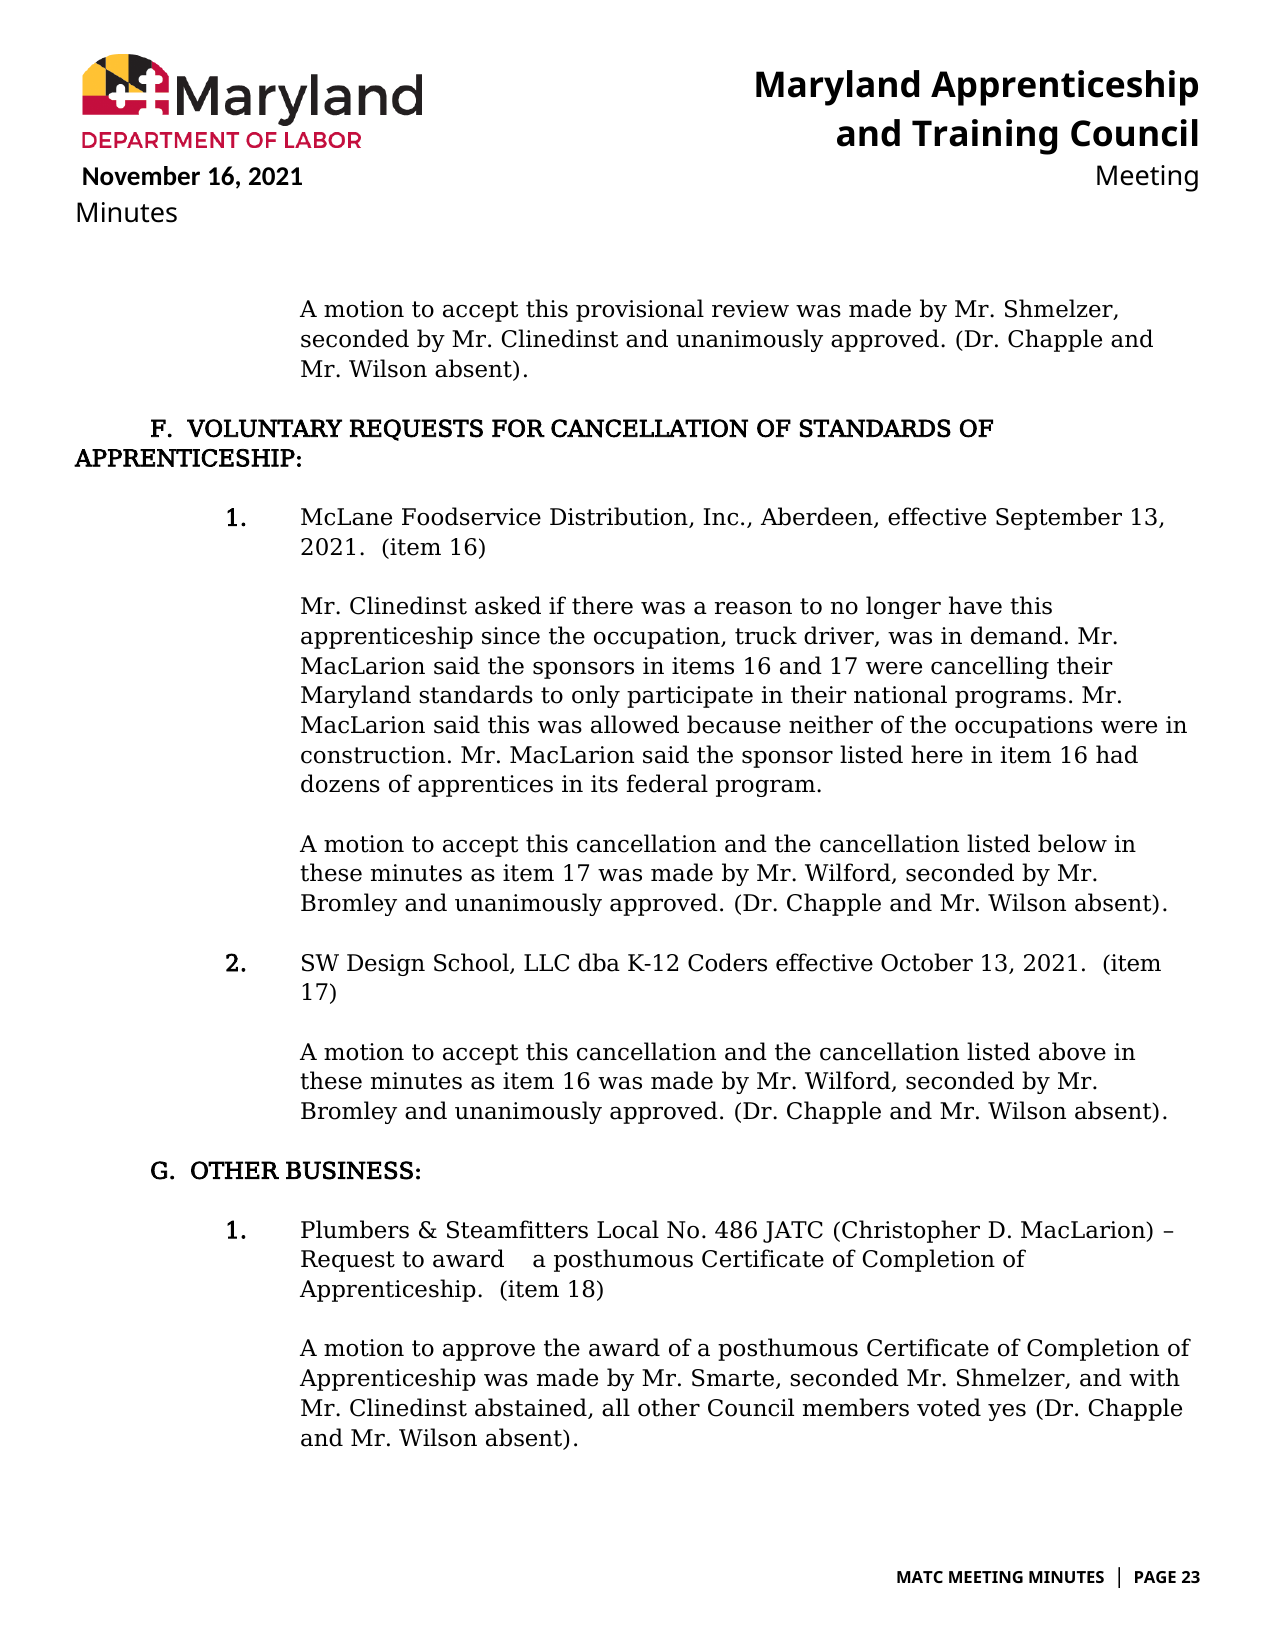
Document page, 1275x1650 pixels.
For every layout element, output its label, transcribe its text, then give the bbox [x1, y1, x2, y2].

text 1. Plumbers & Steamfitters Local No. 486 JATC (Christopher D. MacLarion) – Request to award a posthumous Certificate of Completion of Apprenticeship. (item 18) [225, 1215, 1200, 1302]
text F. VOLUNTARY REQUESTS FOR CANCELLATION OF STANDARDS OF APPRENTICESHIP: [75, 414, 1200, 471]
text G. OTHER BUSINESS: [75, 1156, 1200, 1183]
text 1. McLane Foodservice Distribution, Inc., Aberdeen, effective September 13, 2021. (item 16) [225, 503, 1200, 560]
picture [75, 48, 425, 151]
text A motion to approve the award of a posthumous Certificate of Completion of Apprenticeship was made by Mr. Smarte, seconded Mr. Shmelzer, and with Mr. Clinedinst abstained, all other Council members voted yes (Dr. Chapple and Mr. Wilson absent). [225, 1334, 1200, 1451]
text A motion to accept this provisional review was made by Mr. Shmelzer, seconded by Mr. Clinedinst and unanimously approved. (Dr. Chapple and Mr. Wilson absent). [300, 295, 1200, 382]
text A motion to accept this cancellation and the cancellation listed below in these minutes as item 17 was made by Mr. Wilford, seconded by Mr. Bromley and unanimously approved. (Dr. Chapple and Mr. Wilson absent). [300, 829, 1200, 916]
text Mr. Clinedinst asked if there was a reason to no longer have this apprenticeship since the occupation, truck driver, was in demand. Mr. MacLarion said the sponsors in items 16 and 17 were cancelling their Maryland standards to only participate in their national programs. Mr. MacLarion said this was allowed because neither of the occupations were in construction. Mr. MacLarion said the sponsor listed here in item 16 had dozens of apprentices in its federal program. [225, 592, 1200, 798]
text A motion to accept this cancellation and the cancellation listed above in these minutes as item 16 was made by Mr. Wilford, seconded by Mr. Bromley and unanimously approved. (Dr. Chapple and Mr. Wilson absent). [225, 1037, 1200, 1124]
text 2. SW Design School, LLC dba K-12 Coders effective October 13, 2021. (item 17) [225, 948, 1200, 1005]
